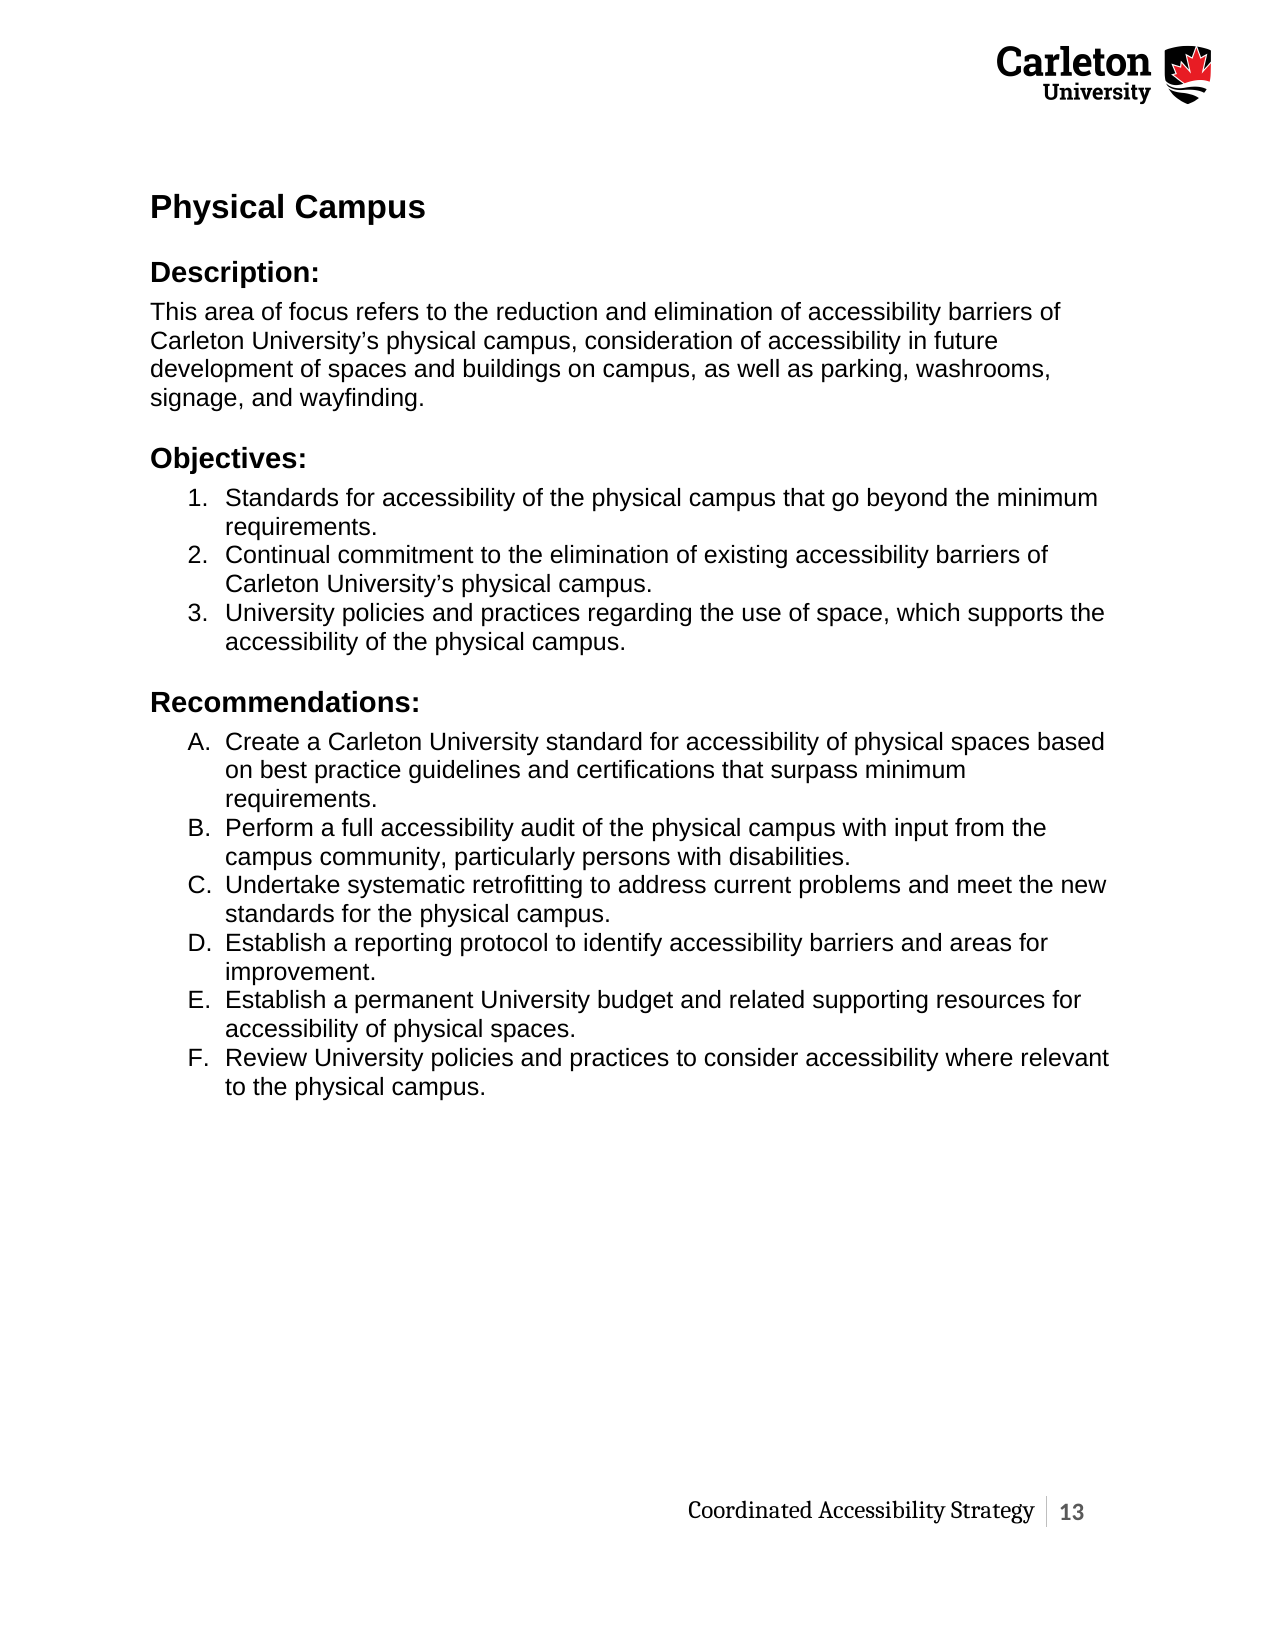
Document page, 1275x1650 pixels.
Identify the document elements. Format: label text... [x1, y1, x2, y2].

list Undertake systematic retrofitting to address current problems and meet the new standards for the physical campus. [187, 870, 1125, 928]
list University policies and practices regarding the use of space, which supports the accessibility of the physical campus. [187, 598, 1125, 656]
list Standards for accessibility of the physical campus that go beyond the minimum requirements. [187, 483, 1125, 541]
list Perform a full accessibility audit of the physical campus with input from the campus community, particularly persons with disabilities. [187, 813, 1125, 870]
subtitle Description: [150, 255, 1125, 289]
text This area of focus refers to the reduction and elimination of accessibility barriers of Carleton University’s physical campus, consideration of accessibility in future development of spaces and buildings on campus, as well as parking, washrooms, signage, and wayfinding. [150, 297, 1125, 412]
list Review University policies and practices to consider accessibility where relevant to the physical campus. [187, 1043, 1125, 1100]
list Create a Carleton University standard for accessibility of physical spaces based on best practice guidelines and certifications that surpass minimum requirements. [187, 727, 1125, 813]
list Continual commitment to the elimination of existing accessibility barriers of Carleton University’s physical campus. [187, 541, 1125, 598]
picture [951, 0, 1257, 151]
subtitle Physical Campus [150, 187, 1125, 226]
subtitle Recommendations: [150, 685, 1125, 718]
list Establish a permanent University budget and related supporting resources for accessibility of physical spaces. [187, 985, 1125, 1043]
list Establish a reporting protocol to identify accessibility barriers and areas for improvement. [187, 928, 1125, 985]
subtitle Objectives: [150, 441, 1125, 475]
